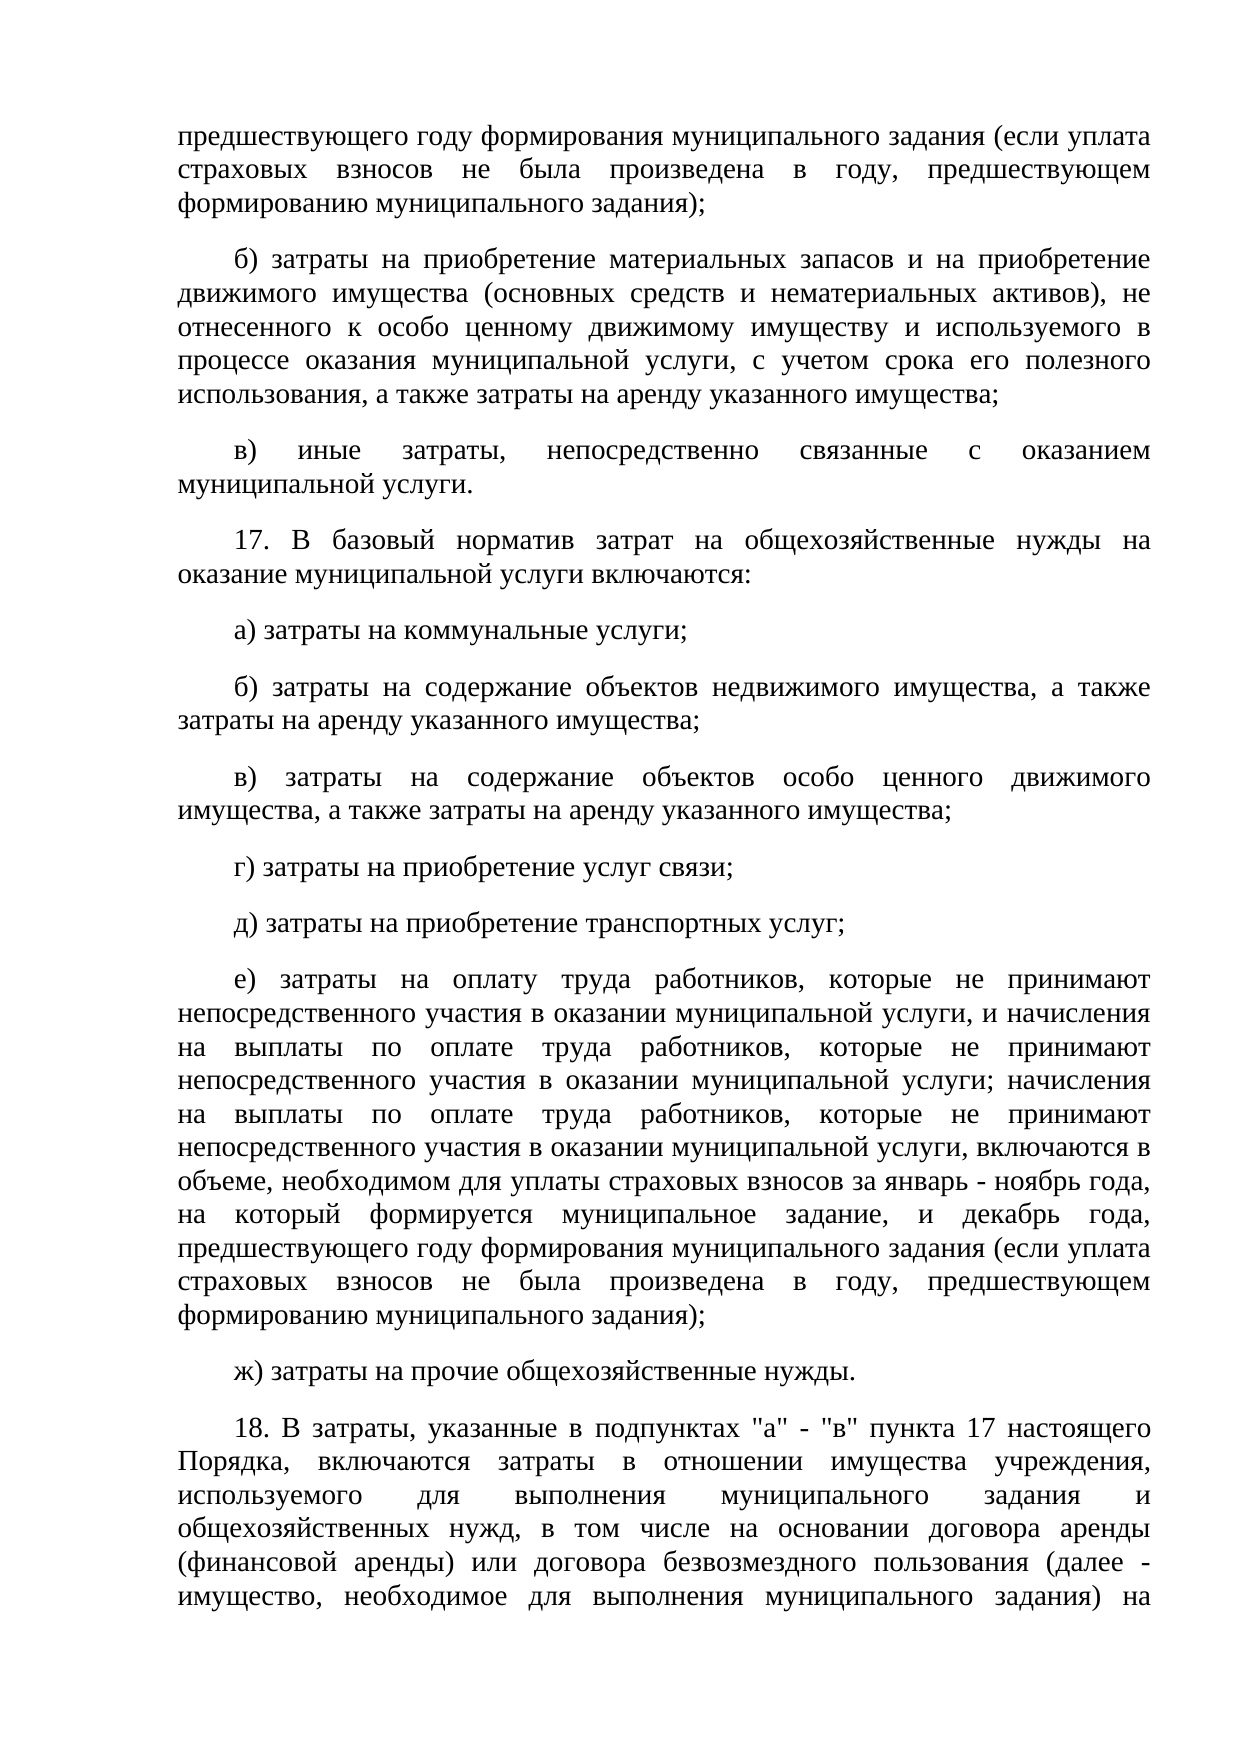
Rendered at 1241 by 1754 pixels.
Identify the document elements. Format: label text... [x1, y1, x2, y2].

text г) затраты на приобретение услуг связи; [177, 849, 1152, 882]
text в) затраты на содержание объектов особо ценного движимого имущества, а также затраты на аренду указанного имущества; [177, 759, 1152, 826]
text ж) затраты на прочие общехозяйственные нужды. [177, 1353, 1152, 1387]
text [177, 1410, 1152, 1611]
text е) затраты на оплату труда работников, которые не принимают непосредственного участия в оказании муниципальной услуги, и начисления на выплаты по оплате труда работников, которые не принимают непосредственного участия в оказании муниципальной услуги; начисления на выплаты по оплате труда работников, которые не принимают непосредственного участия в оказании муниципальной услуги, включаются в объеме, необходимом для уплаты страховых взносов за январь - ноябрь года, на который формируется муниципальное задание, и декабрь года, предшествующего году формирования муниципального задания (если уплата страховых взносов не была произведена в году, предшествующем формированию муниципального задания); [177, 962, 1152, 1331]
text б) затраты на содержание объектов недвижимого имущества, а также затраты на аренду указанного имущества; [177, 669, 1152, 736]
text д) затраты на приобретение транспортных услуг; [177, 905, 1152, 939]
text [177, 118, 1152, 219]
text а) затраты на коммунальные услуги; [177, 612, 1152, 646]
text б) затраты на приобретение материальных запасов и на приобретение движимого имущества (основных средств и нематериальных активов), не отнесенного к особо ценному движимому имуществу и используемого в процессе оказания муниципальной услуги, с учетом срока его полезного использования, а также затраты на аренду указанного имущества; [177, 242, 1152, 409]
text в) иные затраты, непосредственно связанные с оказанием муниципальной услуги. [177, 432, 1152, 499]
text 17. В базовый норматив затрат на общехозяйственные нужды на оказание муниципальной услуги включаются: [177, 522, 1152, 589]
